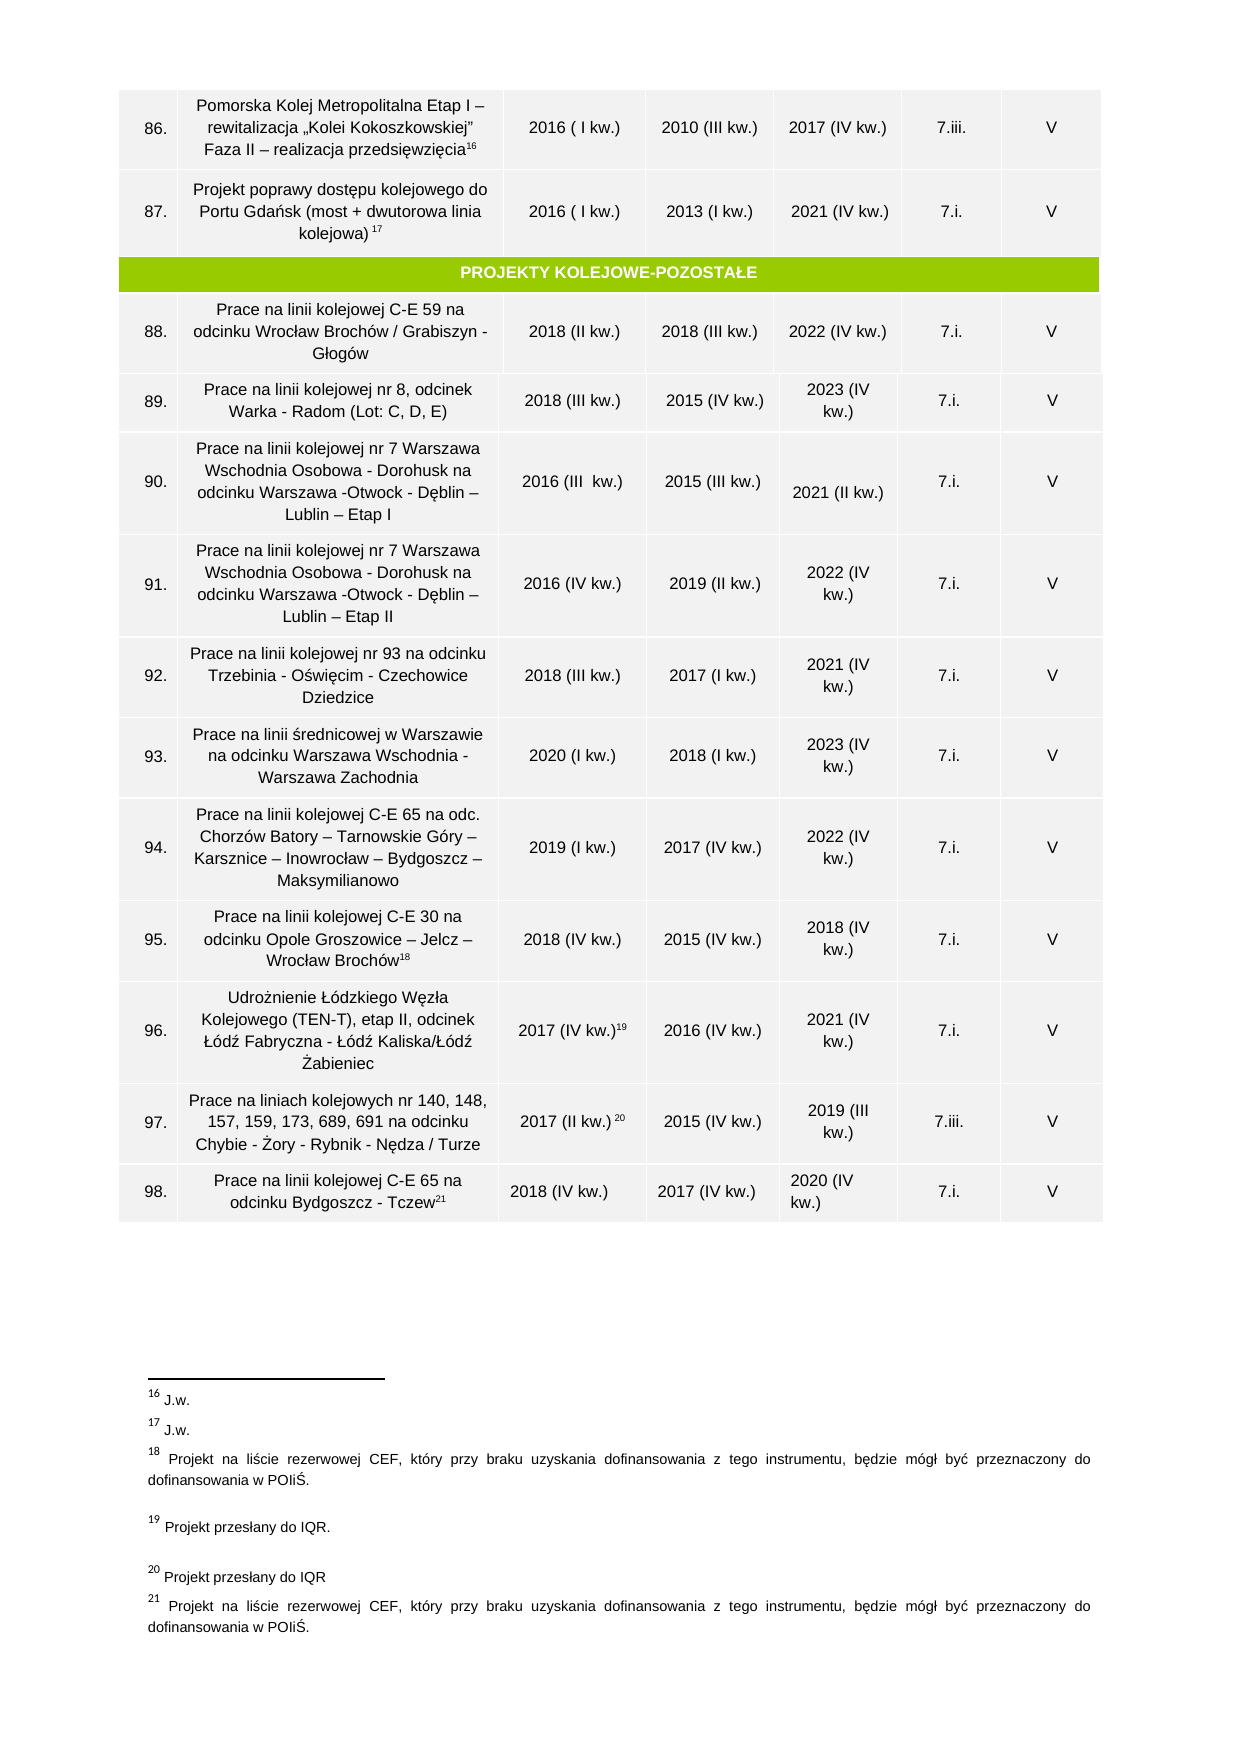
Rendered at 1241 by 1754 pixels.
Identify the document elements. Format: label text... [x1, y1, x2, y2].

table_cell Prace na liniach kolejowych nr 140, 148, 157, 159, 173, 689, 691 na odcinku Chybie - Żory - Rybnik - Nędza / Turze [178, 1084, 498, 1163]
table_cell 2020 (IV kw.) [780, 1165, 897, 1222]
table_cell [119, 535, 177, 636]
table_cell 2023 (IV kw.) [780, 718, 897, 797]
table_cell V [1001, 1084, 1103, 1163]
table_cell V [1001, 901, 1103, 981]
table_cell Udrożnienie Łódzkiego Węzła Kolejowego (TEN-T), etap II, odcinek Łódź Fabryczna - Łódź Kaliska/Łódź Żabieniec [178, 982, 498, 1083]
table_cell Prace na linii kolejowej nr 7 Warszawa Wschodnia Osobowa - Dorohusk na odcinku Warszawa -Otwock - Dęblin – Lublin – Etap I [178, 433, 498, 534]
table_cell V [1002, 90, 1101, 169]
table_cell Prace na linii kolejowej nr 93 na odcinku Trzebinia - Oświęcim - Czechowice Dziedzice [178, 638, 498, 717]
table_cell 7.i. [898, 638, 1000, 717]
table_cell Prace na linii kolejowej C-E 30 na odcinku Opole Groszowice – Jelcz – Wrocław Brochów [178, 901, 498, 981]
table_cell Pomorska Kolej Metropolitalna Etap I – rewitalizacja „Kolei Kokoszkowskiej” Faza II – realizacja przedsięwzięcia [178, 90, 503, 169]
table_cell V [1001, 982, 1103, 1083]
table_cell 2015 (IV kw.) [647, 374, 779, 431]
table_cell [119, 799, 177, 900]
table_cell [119, 718, 177, 797]
table_cell 2015 (IV kw.) [647, 1084, 779, 1163]
table_cell Prace na linii kolejowej nr 8, odcinek Warka - Radom (Lot: C, D, E) [178, 374, 498, 431]
table_cell 2018 (IV kw.) [499, 1165, 646, 1222]
table_cell [119, 90, 177, 169]
table_cell 7.i. [898, 1165, 1000, 1222]
table_cell 7.i. [902, 294, 1001, 373]
table_cell Prace na linii kolejowej nr 7 Warszawa Wschodnia Osobowa - Dorohusk na odcinku Warszawa -Otwock - Dęblin – Lublin – Etap II [178, 535, 498, 636]
table_cell V [1001, 433, 1103, 534]
table_cell V [1001, 535, 1103, 636]
table_cell Projekt poprawy dostępu kolejowego do Portu Gdańsk (most + dwutorowa linia kolejowa) [178, 170, 503, 256]
table_cell PROJEKTY KOLEJOWE-POZOSTAŁE [119, 257, 1099, 292]
table_cell 2015 (III kw.) [647, 433, 779, 534]
table_cell 2021 (IV kw.) [774, 170, 901, 256]
table_cell 7.i. [898, 535, 1000, 636]
table_cell 2022 (IV kw.) [780, 799, 897, 900]
table_cell 2018 (III kw.) [499, 374, 646, 431]
table_cell 2017 (IV kw.) [647, 799, 779, 900]
table_cell [119, 901, 177, 981]
table_cell [119, 1084, 177, 1163]
table_cell V [1001, 638, 1103, 717]
table_cell 2016 ( I kw.) [504, 170, 645, 256]
table_cell [119, 982, 177, 1083]
table_cell 7.i. [898, 433, 1000, 534]
table_cell Prace na linii średnicowej w Warszawie na odcinku Warszawa Wschodnia - Warszawa Zachodnia [178, 718, 498, 797]
table_cell 7.iii. [898, 1084, 1000, 1163]
table_cell 2016 ( I kw.) [504, 90, 645, 169]
table_cell 2010 (III kw.) [646, 90, 773, 169]
table_cell 7.iii. [902, 90, 1001, 169]
table_cell 2022 (IV kw.) [780, 535, 897, 636]
table_cell [119, 433, 177, 534]
table_cell Prace na linii kolejowej C-E 65 na odc. Chorzów Batory – Tarnowskie Góry – Karsznice – Inowrocław – Bydgoszcz – Maksymilianowo [178, 799, 498, 900]
table_cell 2021 (IV kw.) [780, 982, 897, 1083]
table_cell 2021 (IV kw.) [780, 638, 897, 717]
table_cell V [1002, 170, 1101, 256]
table_cell 7.i. [898, 901, 1000, 981]
table_cell 2018 (II kw.) [504, 294, 645, 373]
table_cell 7.i. [898, 718, 1000, 797]
table_cell V [1002, 294, 1101, 373]
table_cell 2017 (IV kw.) [774, 90, 901, 169]
table_cell 2022 (IV kw.) [774, 294, 901, 373]
table_cell Prace na linii kolejowej C-E 59 na odcinku Wrocław Brochów / Grabiszyn - Głogów [178, 294, 503, 373]
table_cell 2018 (III kw.) [646, 294, 773, 373]
table_cell 2016 (III kw.) [499, 433, 646, 534]
table_cell 2019 (III kw.) [780, 1084, 897, 1163]
table_cell 2019 (II kw.) [647, 535, 779, 636]
table_cell V [1001, 1165, 1103, 1222]
table_cell 2018 (III kw.) [499, 638, 646, 717]
table_cell 2021 (II kw.) [780, 433, 897, 534]
table_cell [119, 294, 177, 373]
table_cell 2017 (II kw.) [499, 1084, 646, 1163]
table_cell [119, 374, 177, 431]
table_cell [119, 638, 177, 717]
table_cell 7.i. [898, 799, 1000, 900]
table_cell 2019 (I kw.) [499, 799, 646, 900]
table_cell 2016 (IV kw.) [647, 982, 779, 1083]
table_cell 2017 (I kw.) [647, 638, 779, 717]
table_cell 2013 (I kw.) [646, 170, 773, 256]
table_cell 7.i. [898, 982, 1000, 1083]
table_cell 2018 (IV kw.) [780, 901, 897, 981]
table_cell 7.i. [902, 170, 1001, 256]
table_cell 2015 (IV kw.) [647, 901, 779, 981]
table_cell V [1001, 718, 1103, 797]
table_cell 2017 (IV kw.) [499, 982, 646, 1083]
table_cell 2023 (IV kw.) [780, 374, 897, 431]
table_cell [119, 1165, 177, 1222]
table_cell Prace na linii kolejowej C-E 65 na odcinku Bydgoszcz - Tczew [178, 1165, 498, 1222]
table_cell 2016 (IV kw.) [499, 535, 646, 636]
table_cell [119, 170, 177, 256]
table_cell 2020 (I kw.) [499, 718, 646, 797]
table_cell 2017 (IV kw.) [647, 1165, 779, 1222]
table_cell 7.i. [898, 374, 1000, 431]
table_cell 2018 (I kw.) [647, 718, 779, 797]
table_cell V [1001, 799, 1103, 900]
table_cell 2018 (IV kw.) [499, 901, 646, 981]
table_cell V [1001, 374, 1103, 431]
